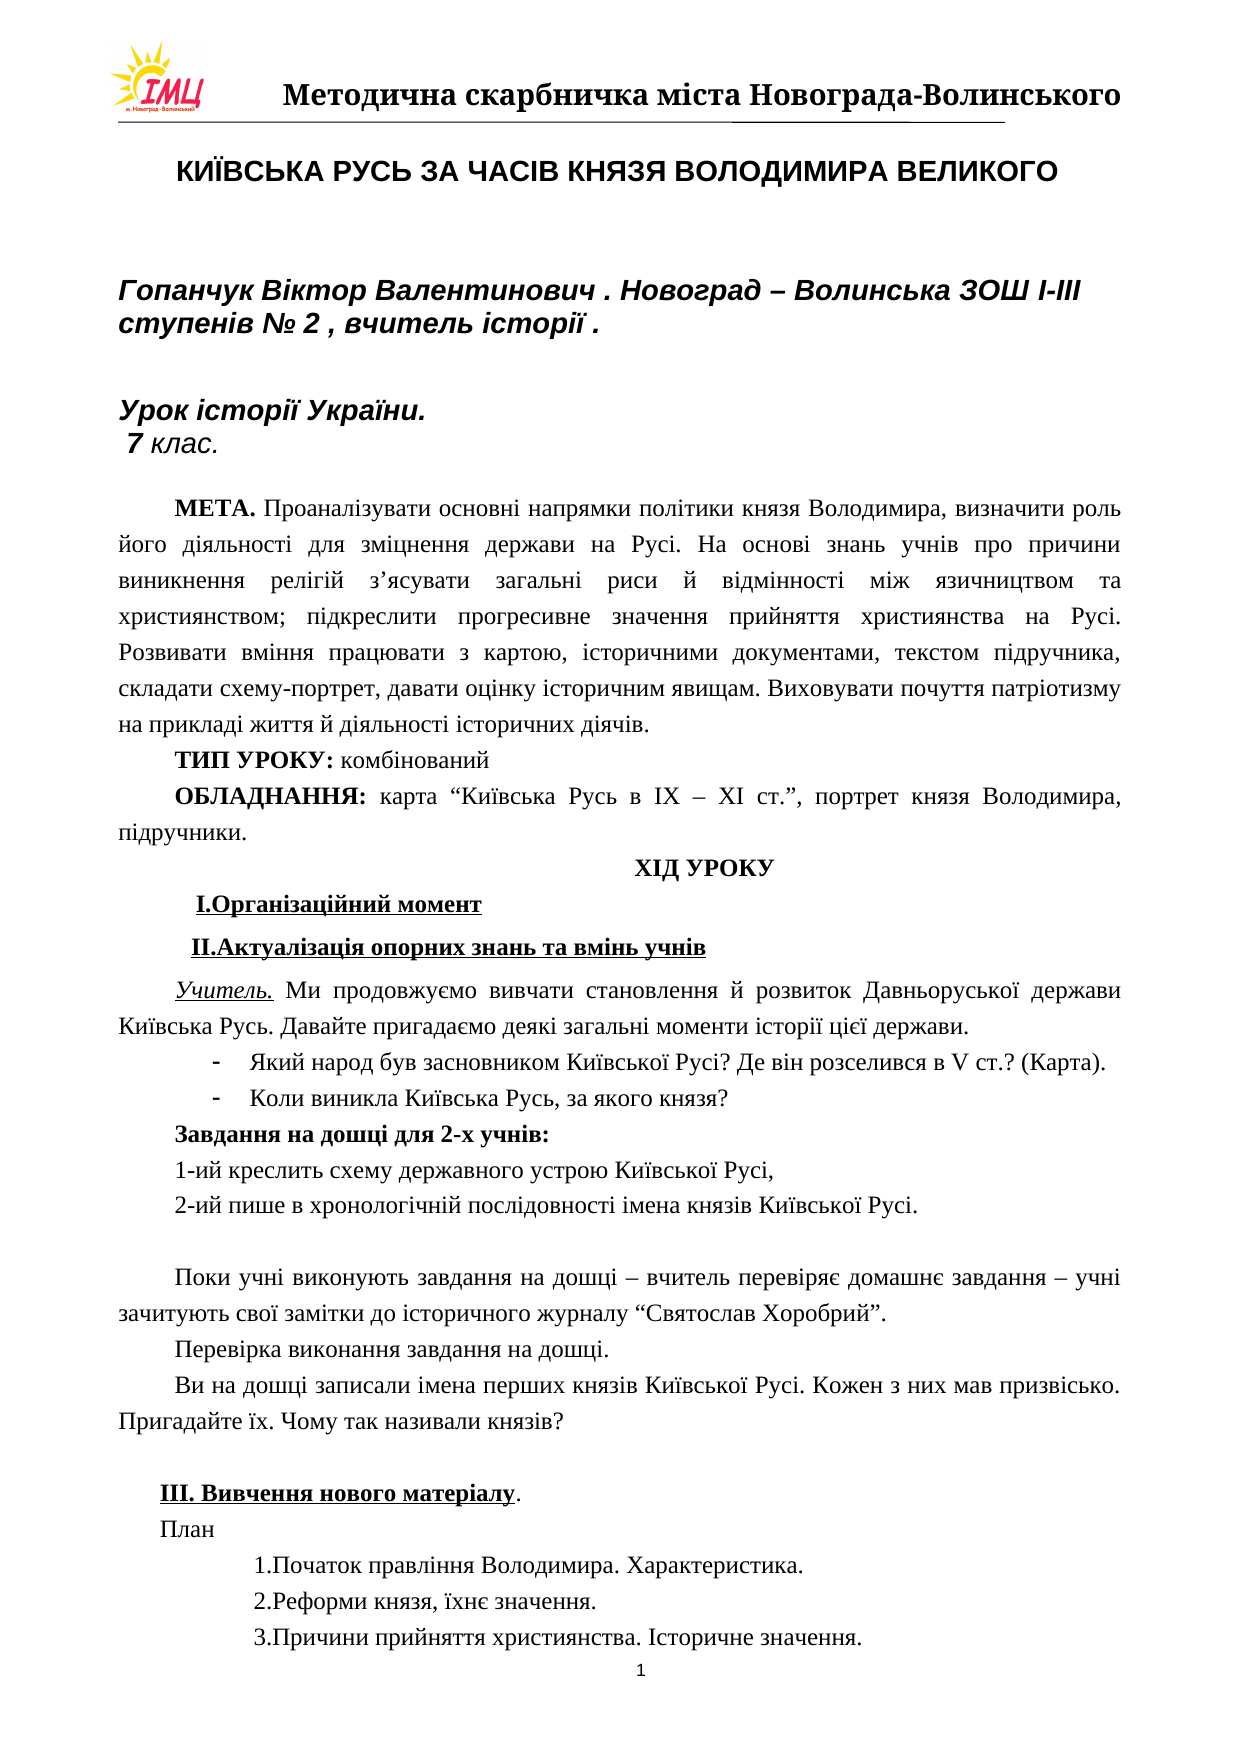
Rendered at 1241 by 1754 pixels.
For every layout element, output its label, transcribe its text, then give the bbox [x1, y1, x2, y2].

text 2.Реформи князя, їхнє значення. [212, 1586, 1122, 1615]
list Коли виникла Київська Русь, за якого князя? [212, 1083, 1122, 1112]
text I.Організаційний момент [154, 889, 1122, 917]
text Перевірка виконання завдання на дошці. [118, 1334, 1122, 1363]
text IIІ. Вивчення нового матеріалу. [118, 1478, 1122, 1507]
text 1.Початок правління Володимира. Характеристика. [212, 1550, 1122, 1579]
text Мета. Проаналізувати основні напрямки політики князя Володимира, визначити роль його діяльності для зміцнення держави на Русі. На основі знань учнів про причини виникнення релігій з’ясувати загальні риси й відмінності між язичництвом та християнством; підкреслити прогресивне значення прийняття християнства на Русі. Розвивати вміння працювати з картою, історичними документами, текстом підручника, складати схему-портрет, давати оцінку історичним явищам. Виховувати почуття патріотизму на прикладі життя й діяльності історичних діячів. [118, 493, 1122, 738]
text II.Актуалізація опорних знань та вмінь учнів [118, 932, 1122, 961]
text Київська Русь за часів князя Володимира Великого [118, 154, 1122, 188]
text Ви на дошці записали імена перших князів Київської Русі. Кожен з них мав призвісько. Пригадайте їх. Чому так називали князів? [118, 1370, 1122, 1435]
text Гопанчук Віктор Валентинович . Новоград – Волинська ЗОШ I-III ступенів № 2 , вчитель історії . [118, 273, 1122, 340]
text 1-ий креслить схему державного устрою Київської Русі, [118, 1155, 1122, 1183]
text 7 клас. [118, 426, 1122, 460]
text Поки учні виконують завдання на дошці – вчитель перевіряє домашнє завдання – учні зачитують свої замітки до історичного журналу “Святослав Хоробрий”. [118, 1262, 1122, 1327]
text Завдання на дошці для 2-х учнів: [118, 1119, 1122, 1147]
picture [109, 40, 207, 113]
text Хід уроку [118, 853, 1122, 882]
text План [118, 1514, 1122, 1543]
text 3.Причини прийняття християнства. Історичне значення. [212, 1622, 1122, 1651]
list Який народ був засновником Київської Русі? Де він розселився в V ст.? (Карта). [212, 1047, 1122, 1076]
text Урок історії України. [118, 393, 1122, 426]
text 2-ий пише в хронологічній послідовності імена князів Київської Русі. [118, 1191, 1122, 1219]
text Тип уроку: комбінований [118, 745, 1122, 774]
text Обладнання: карта “Київська Русь в ІХ – ХІ ст.”, портрет князя Володимира, підручники. [118, 781, 1122, 846]
text Учитель. Ми продовжуємо вивчати становлення й розвиток Давньоруської держави Київська Русь. Давайте пригадаємо деякі загальні моменти історії цієї держави. [118, 975, 1122, 1040]
